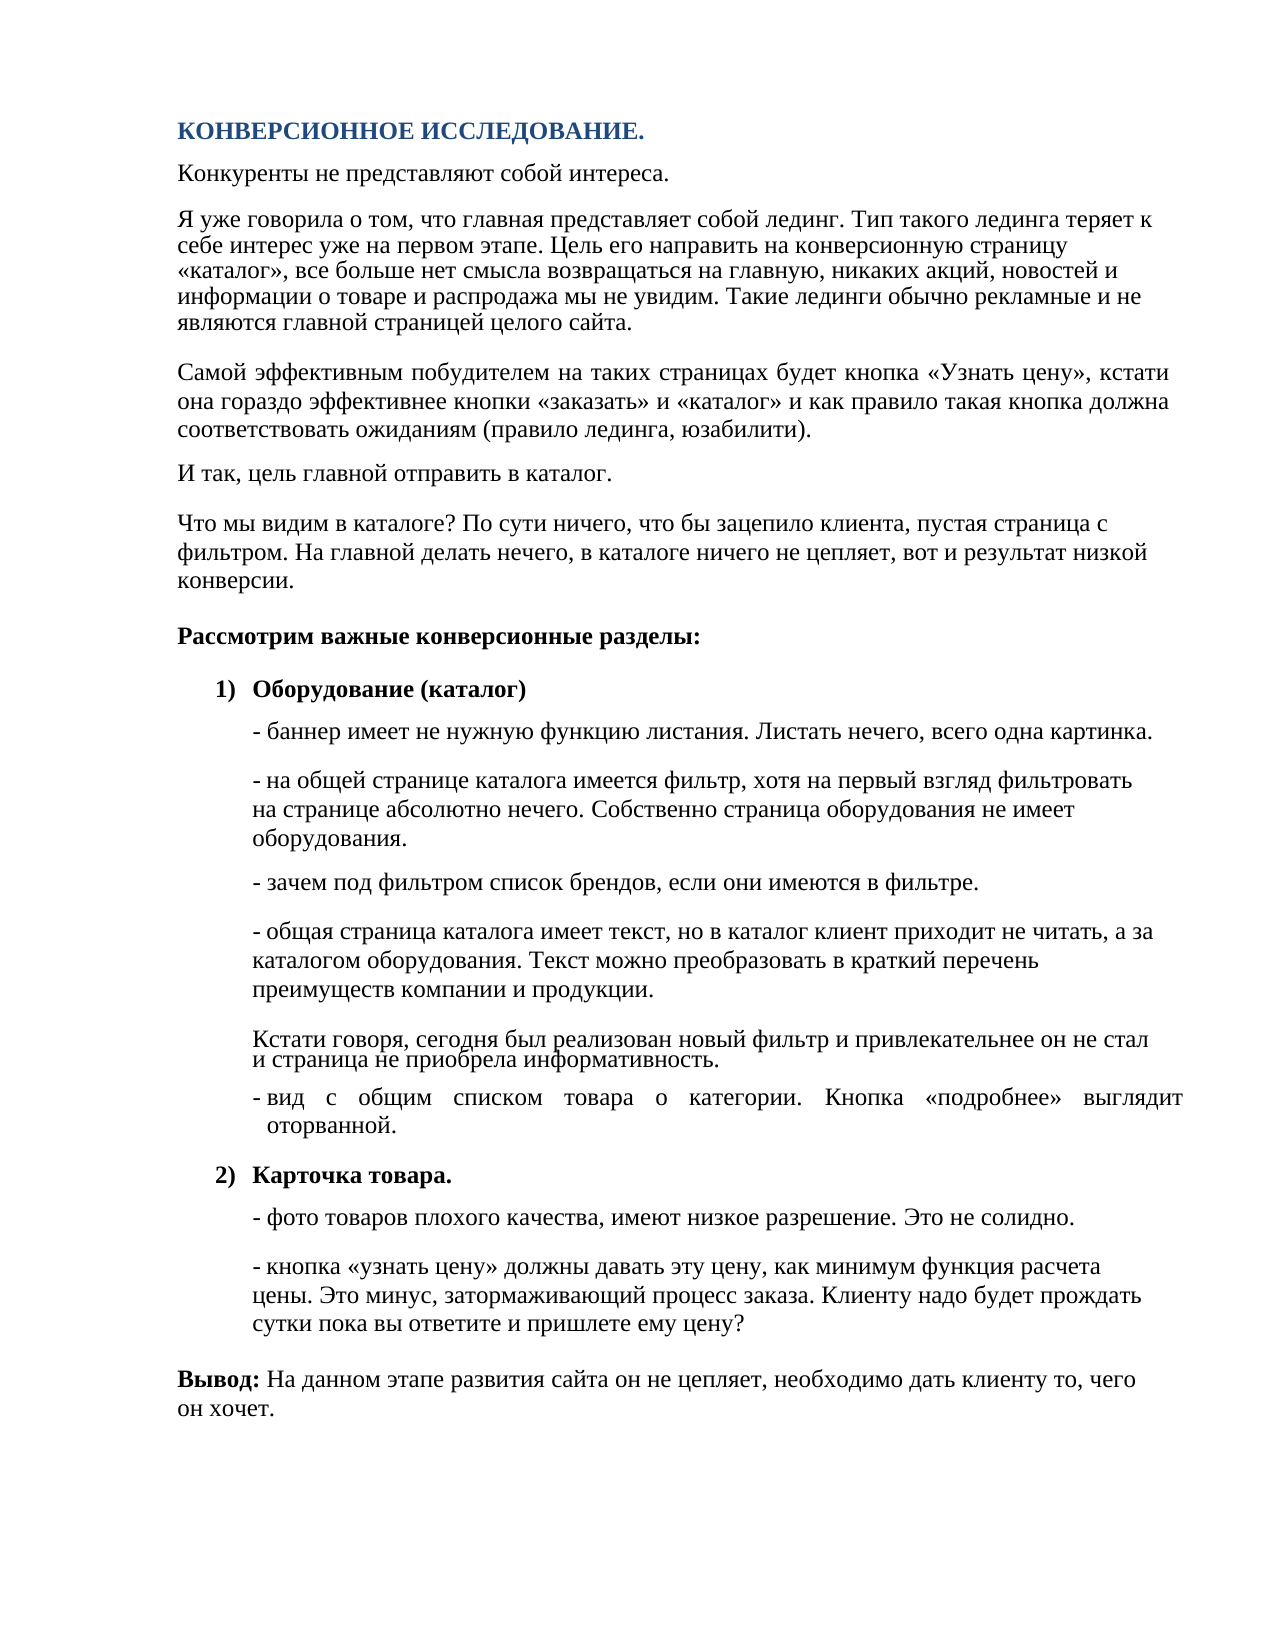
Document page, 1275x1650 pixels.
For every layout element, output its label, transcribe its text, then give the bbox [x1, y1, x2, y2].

text Вывод: На данном этапе развития сайта он не цепляет, необходимо дать клиенту то, чего он хочет. [177, 1364, 1154, 1422]
text Самой эффективным побудителем на таких страницах будет кнопка «Узнать цену», кстати она гораздо эффективнее кнопки «заказать» и «каталог» и как правило такая кнопка должна соответствовать ожиданиям (правило лединга, юзабилити). [177, 357, 1171, 443]
list Карточка товара. [215, 1160, 1183, 1189]
list баннер имеет не нужную функцию листания. Листать нечего, всего одна картинка. [252, 716, 1183, 745]
list зачем под фильтром список брендов, если они имеются в фильтре. [252, 867, 1183, 896]
list кнопка «узнать цену» должны давать эту цену, как минимум функция расчета цены. Это минус, затормаживающий процесс заказа. Клиенту надо будет прождать сутки пока вы ответите и пришлете ему цену? [252, 1251, 1167, 1337]
list Оборудование (каталог) [215, 674, 1183, 703]
text Конкуренты не представляют собой интереса. [177, 158, 1183, 187]
text КОНВЕРСИОННОЕ ИССЛЕДОВАНИЕ. [177, 116, 1183, 145]
text Кстати говоря, сегодня был реализован новый фильтр и привлекательнее он не стал и страница не приобрела информативность. [252, 1030, 1167, 1073]
list вид с общим списком товара о категории. Кнопка «подробнее» выглядит оторванной. [252, 1082, 1183, 1139]
list фото товаров плохого качества, имеют низкое разрешение. Это не солидно. [252, 1202, 1183, 1230]
text Я уже говорила о том, что главная представляет собой лединг. Тип такого лединга теряет к себе интерес уже на первом этапе. Цель его направить на конверсионную страницу «каталог», все больше нет смысла возвращаться на главную, никаких акций, новостей и информации о товаре и распродажа мы не увидим. Такие лединги обычно рекламные и не являются главной страницей целого сайта. [177, 207, 1162, 336]
text Что мы видим в каталоге? По сути ничего, что бы зацепило клиента, пустая страница с фильтром. На главной делать нечего, в каталоге ничего не цепляет, вот и результат низкой конверсии. [177, 508, 1162, 594]
text Рассмотрим важные конверсионные разделы: [177, 621, 1183, 650]
text И так, цель главной отправить в каталог. [177, 458, 1183, 487]
list на общей странице каталога имеется фильтр, хотя на первый взгляд фильтровать на странице абсолютно нечего. Собственно страница оборудования не имеет оборудования. [252, 766, 1154, 852]
list общая страница каталога имеет текст, но в каталог клиент приходит не читать, а за каталогом оборудования. Текст можно преобразовать в краткий перечень преимуществ компании и продукции. [252, 916, 1164, 1003]
